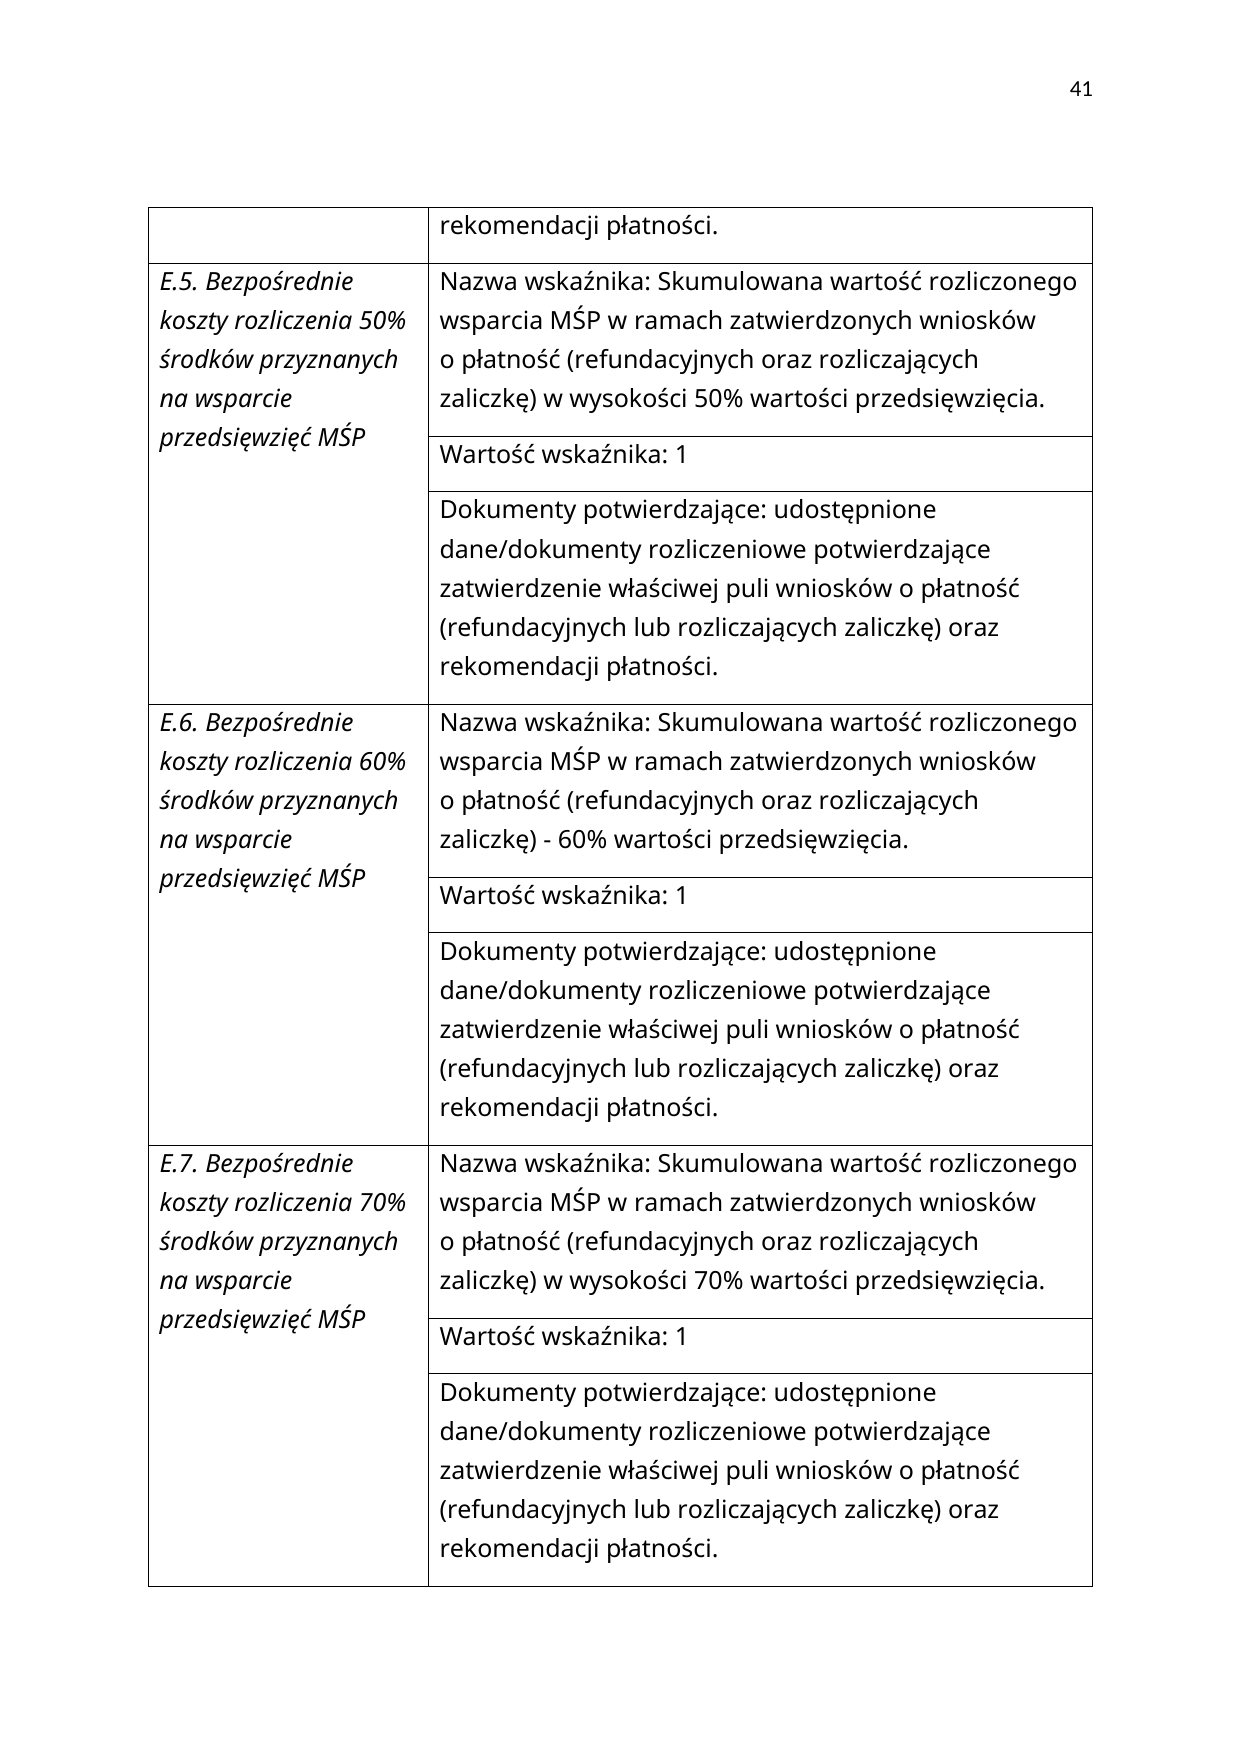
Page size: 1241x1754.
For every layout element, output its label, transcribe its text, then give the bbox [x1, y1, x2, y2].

table_cell Wartość wskaźnika: 1 [429, 437, 1092, 491]
table_cell E.5. Bezpośrednie koszty rozliczenia 50% środków przyznanych na wsparcie przedsięwzięć MŚP [149, 264, 428, 703]
table_cell Nazwa wskaźnika: Skumulowana wartość rozliczonego wsparcia MŚP w ramach zatwierdzonych wniosków o płatność (refundacyjnych oraz rozliczających zaliczkę) - 60% wartości przedsięwzięcia. [429, 705, 1092, 877]
table_cell Nazwa wskaźnika: Skumulowana wartość rozliczonego wsparcia MŚP w ramach zatwierdzonych wniosków o płatność (refundacyjnych oraz rozliczających zaliczkę) w wysokości 50% wartości przedsięwzięcia. [429, 264, 1092, 436]
table_cell E.7. Bezpośrednie koszty rozliczenia 70% środków przyznanych na wsparcie przedsięwzięć MŚP [149, 1146, 428, 1586]
table_cell E.6. Bezpośrednie koszty rozliczenia 60% środków przyznanych na wsparcie przedsięwzięć MŚP [149, 705, 428, 1144]
table_cell Wartość wskaźnika: 1 [429, 878, 1092, 932]
table_cell Nazwa wskaźnika: Skumulowana wartość rozliczonego wsparcia MŚP w ramach zatwierdzonych wniosków o płatność (refundacyjnych oraz rozliczających zaliczkę) w wysokości 70% wartości przedsięwzięcia. [429, 1146, 1092, 1318]
table_cell Wartość wskaźnika: 1 [429, 1319, 1092, 1373]
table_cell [429, 208, 1092, 262]
